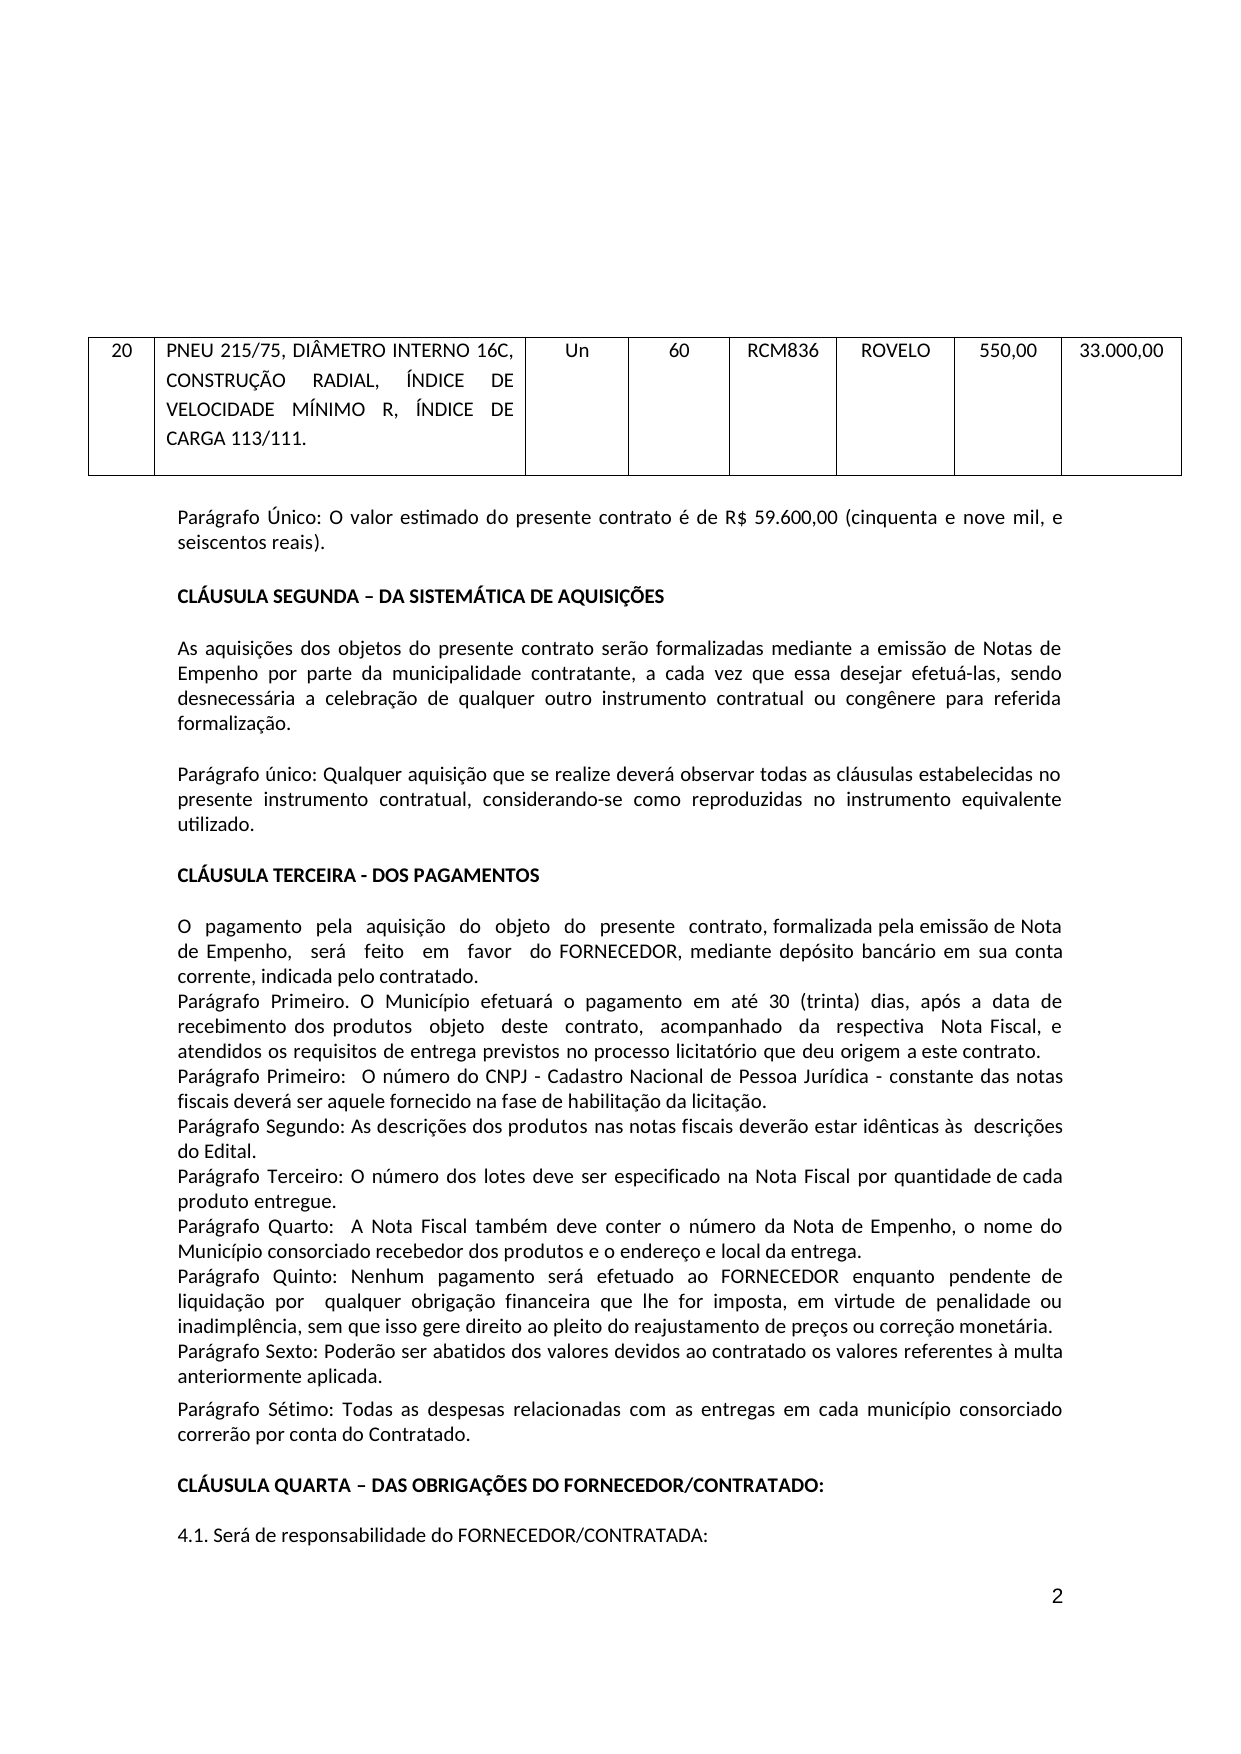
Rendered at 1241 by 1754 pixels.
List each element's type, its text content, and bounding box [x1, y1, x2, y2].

text CLÁUSULA SEGUNDA – DA SISTEMÁTICA DE AQUISIÇÕES [177, 584, 1063, 609]
text O pagamento pela aquisição do objeto do presente contrato, formalizada pela emissão de Nota de Empenho, será feito em favor do FORNECEDOR, mediante depósito bancário em sua conta corrente, indicada pelo contratado. [177, 913, 1063, 988]
text Parágrafo Quinto: Nenhum pagamento será efetuado ao FORNECEDOR enquanto pendente de liquidação por qualquer obrigação financeira que lhe for imposta, em virtude de penalidade ou inadimplência, sem que isso gere direito ao pleito do reajustamento de preços ou correção monetária. [177, 1263, 1063, 1338]
text Parágrafo Sexto: Poderão ser abatidos dos valores devidos ao contratado os valores referentes à multa anteriormente aplicada. [177, 1338, 1063, 1388]
table_cell PNEU 215/75, DIÂMETRO INTERNO 16C, CONSTRUÇÃO RADIAL, ÍNDICE DE VELOCIDADE MÍNIMO R, ÍNDICE DE CARGA 113/111. [155, 338, 525, 475]
text Parágrafo Primeiro. O Município efetuará o pagamento em até 30 (trinta) dias, após a data de recebimento dos produtos objeto deste contrato, acompanhado da respectiva Nota Fiscal, e atendidos os requisitos de entrega previstos no processo licitatório que deu origem a este contrato. [177, 988, 1063, 1063]
text Parágrafo Terceiro: O número dos lotes deve ser especificado na Nota Fiscal por quantidade de cada produto entregue. [177, 1163, 1063, 1213]
table_cell ROVELO [837, 338, 954, 475]
text 4.1. Será de responsabilidade do FORNECEDOR/CONTRATADA: [177, 1523, 1063, 1548]
table_cell RCM836 [730, 338, 836, 475]
table_cell 33.000,00 [1062, 338, 1181, 475]
text CLÁUSULA QUARTA – DAS OBRIGAÇÕES DO FORNECEDOR/CONTRATADO: [177, 1472, 1063, 1497]
table_cell Un [526, 338, 628, 475]
text As aquisições dos objetos do presente contrato serão formalizadas mediante a emissão de Notas de Empenho por parte da municipalidade contratante, a cada vez que essa desejar efetuá-las, sendo desnecessária a celebração de qualquer outro instrumento contratual ou congênere para referida formalização. [177, 635, 1063, 735]
table_cell 550,00 [955, 338, 1061, 475]
table_cell 20 [89, 338, 154, 475]
text CLÁUSULA TERCEIRA - DOS PAGAMENTOS [177, 862, 1063, 887]
text Parágrafo Primeiro: O número do CNPJ - Cadastro Nacional de Pessoa Jurídica - constante das notas fiscais deverá ser aquele fornecido na fase de habilitação da licitação. [177, 1063, 1063, 1113]
text Parágrafo Sétimo: Todas as despesas relacionadas com as entregas em cada município consorciado correrão por conta do Contratado. [177, 1396, 1063, 1446]
table_cell 60 [629, 338, 729, 475]
text Parágrafo único: Qualquer aquisição que se realize deverá observar todas as cláusulas estabelecidas no presente instrumento contratual, considerando-se como reproduzidas no instrumento equivalente utilizado. [177, 761, 1063, 836]
text Parágrafo Segundo: As descrições dos produtos nas notas fiscais deverão estar idênticas às descrições do Edital. [177, 1113, 1063, 1163]
text Parágrafo Quarto: A Nota Fiscal também deve conter o número da Nota de Empenho, o nome do Município consorciado recebedor dos produtos e o endereço e local da entrega. [177, 1213, 1063, 1263]
text Parágrafo Único: O valor estimado do presente contrato é de R$ 59.600,00 (cinquenta e nove mil, e seiscentos reais). [177, 504, 1063, 554]
